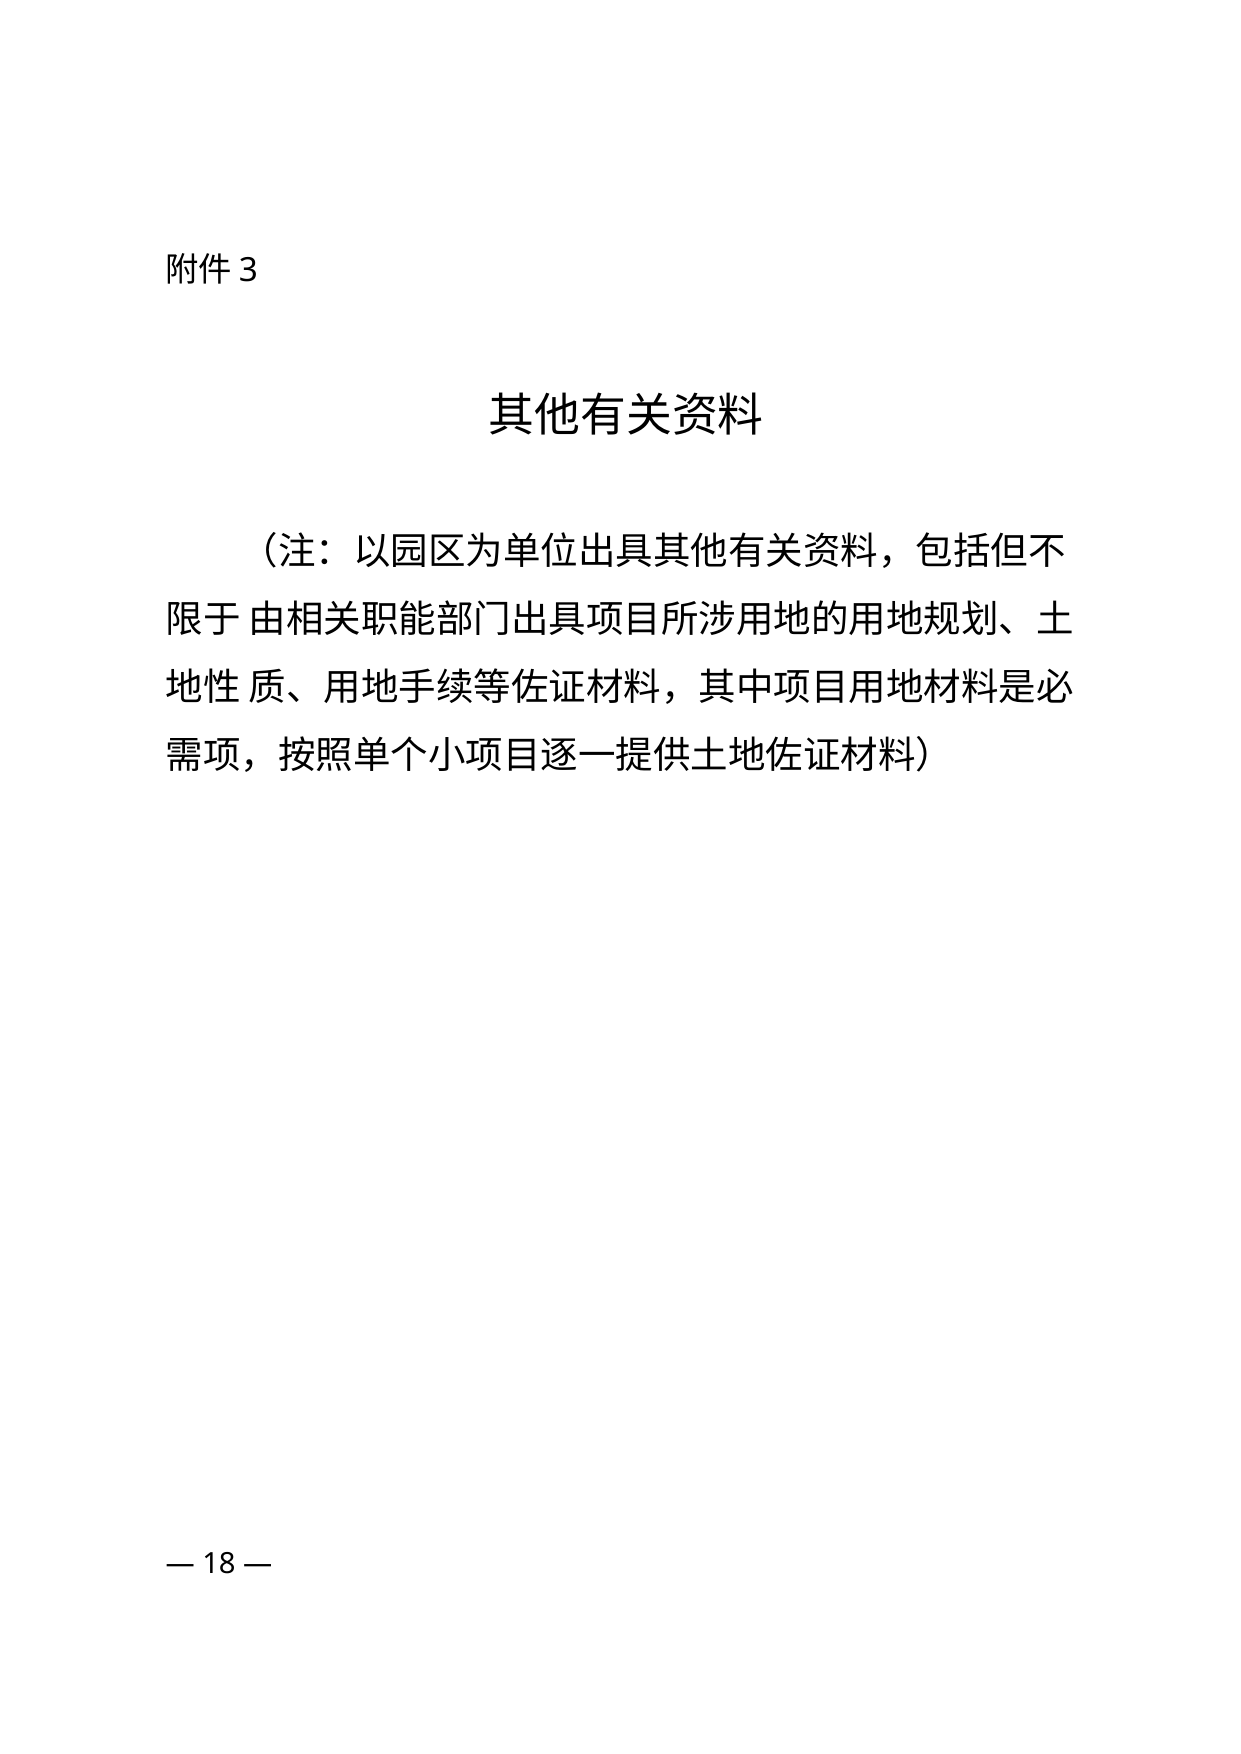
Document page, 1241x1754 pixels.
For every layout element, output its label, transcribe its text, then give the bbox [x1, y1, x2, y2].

text 其他有关资料 [165, 378, 1087, 446]
text （注：以园区为单位出具其他有关资料，包括但不限于 由相关职能部门出具项目所涉用地的用地规划、土地性 质、用地手续等佐证材料，其中项目用地材料是必需项，按照单个小项目逐一提供土地佐证材料） [165, 514, 1087, 787]
text 附件3 [165, 233, 1087, 302]
